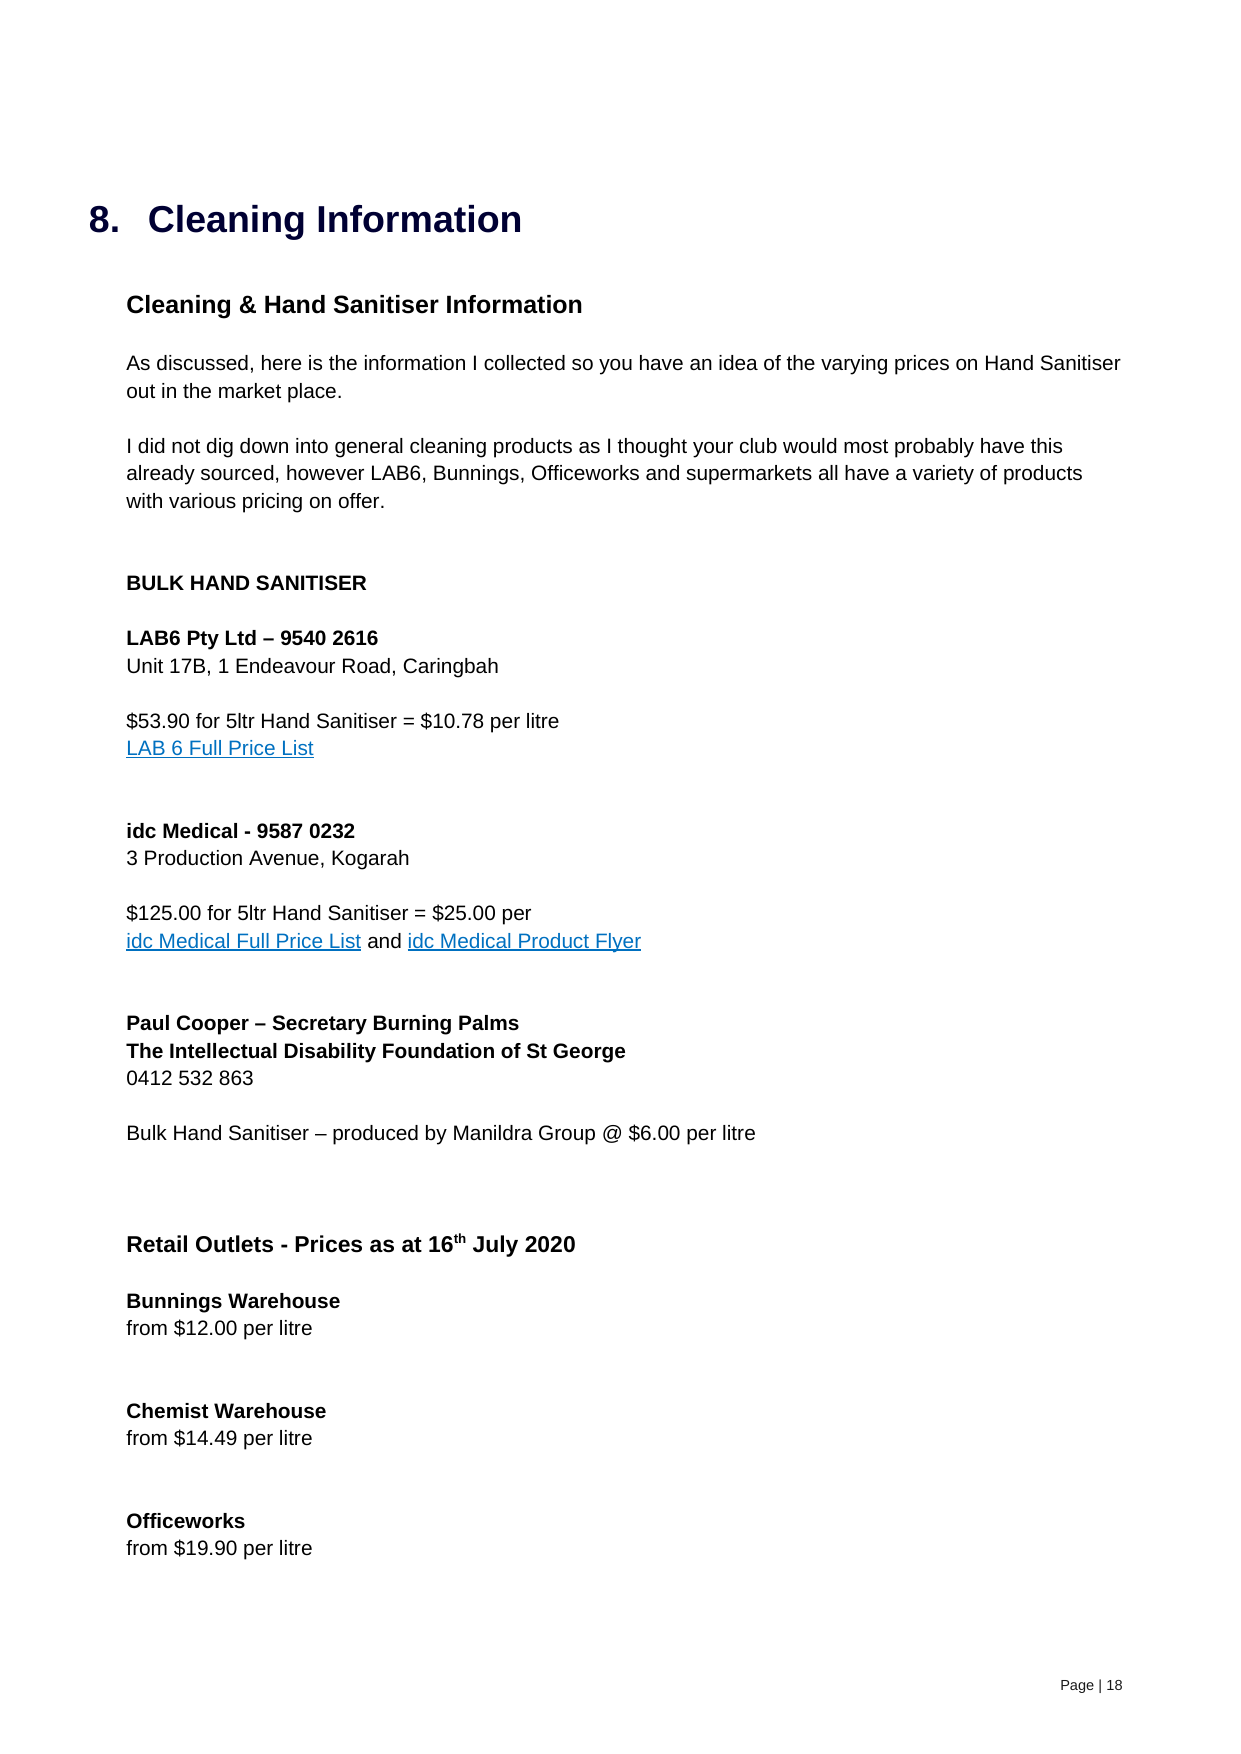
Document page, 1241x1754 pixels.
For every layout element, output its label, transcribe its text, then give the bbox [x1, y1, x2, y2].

list LAB6 Pty Ltd – 9540 2616 [126, 626, 1122, 650]
list idc Medical Full Price List and idc Medical Product Flyer [126, 928, 1122, 952]
list idc Medical - 9587 0232 [126, 818, 1122, 842]
list The Intellectual Disability Foundation of St George [126, 1038, 1122, 1062]
list BULK HAND SANITISER [126, 571, 1122, 595]
list from $14.49 per litre [126, 1426, 1122, 1450]
list $53.90 for 5ltr Hand Sanitiser = $10.78 per litre [126, 708, 1122, 732]
list Officeworks [126, 1509, 1122, 1533]
list As discussed, here is the information I collected so you have an idea of the varying prices on Hand Sanitiser out in the market place. [126, 351, 1122, 402]
subtitle Cleaning Information [89, 197, 1122, 241]
list Bunnings Warehouse [126, 1289, 1122, 1313]
list from $19.90 per litre [126, 1536, 1122, 1560]
list Bulk Hand Sanitiser – produced by Manildra Group @ $6.00 per litre [126, 1121, 1122, 1145]
list I did not dig down into general cleaning products as I thought your club would most probably have this already sourced, however LAB6, Bunnings, Officeworks and supermarkets all have a variety of products with various pricing on offer. [126, 433, 1122, 512]
list from $12.00 per litre [126, 1316, 1122, 1340]
list 3 Production Avenue, Kogarah [126, 846, 1122, 870]
list Chemist Warehouse [126, 1399, 1122, 1423]
list Cleaning & Hand Sanitiser Information [126, 291, 1122, 319]
list 0412 532 863 [126, 1066, 1122, 1090]
list $125.00 for 5ltr Hand Sanitiser = $25.00 per [126, 901, 1122, 925]
list Retail Outlets - Prices as at 16th July 2020 [126, 1231, 1122, 1257]
list LAB 6 Full Price List [126, 736, 1122, 760]
list Paul Cooper – Secretary Burning Palms [126, 1011, 1122, 1035]
list Unit 17B, 1 Endeavour Road, Caringbah [126, 653, 1122, 677]
